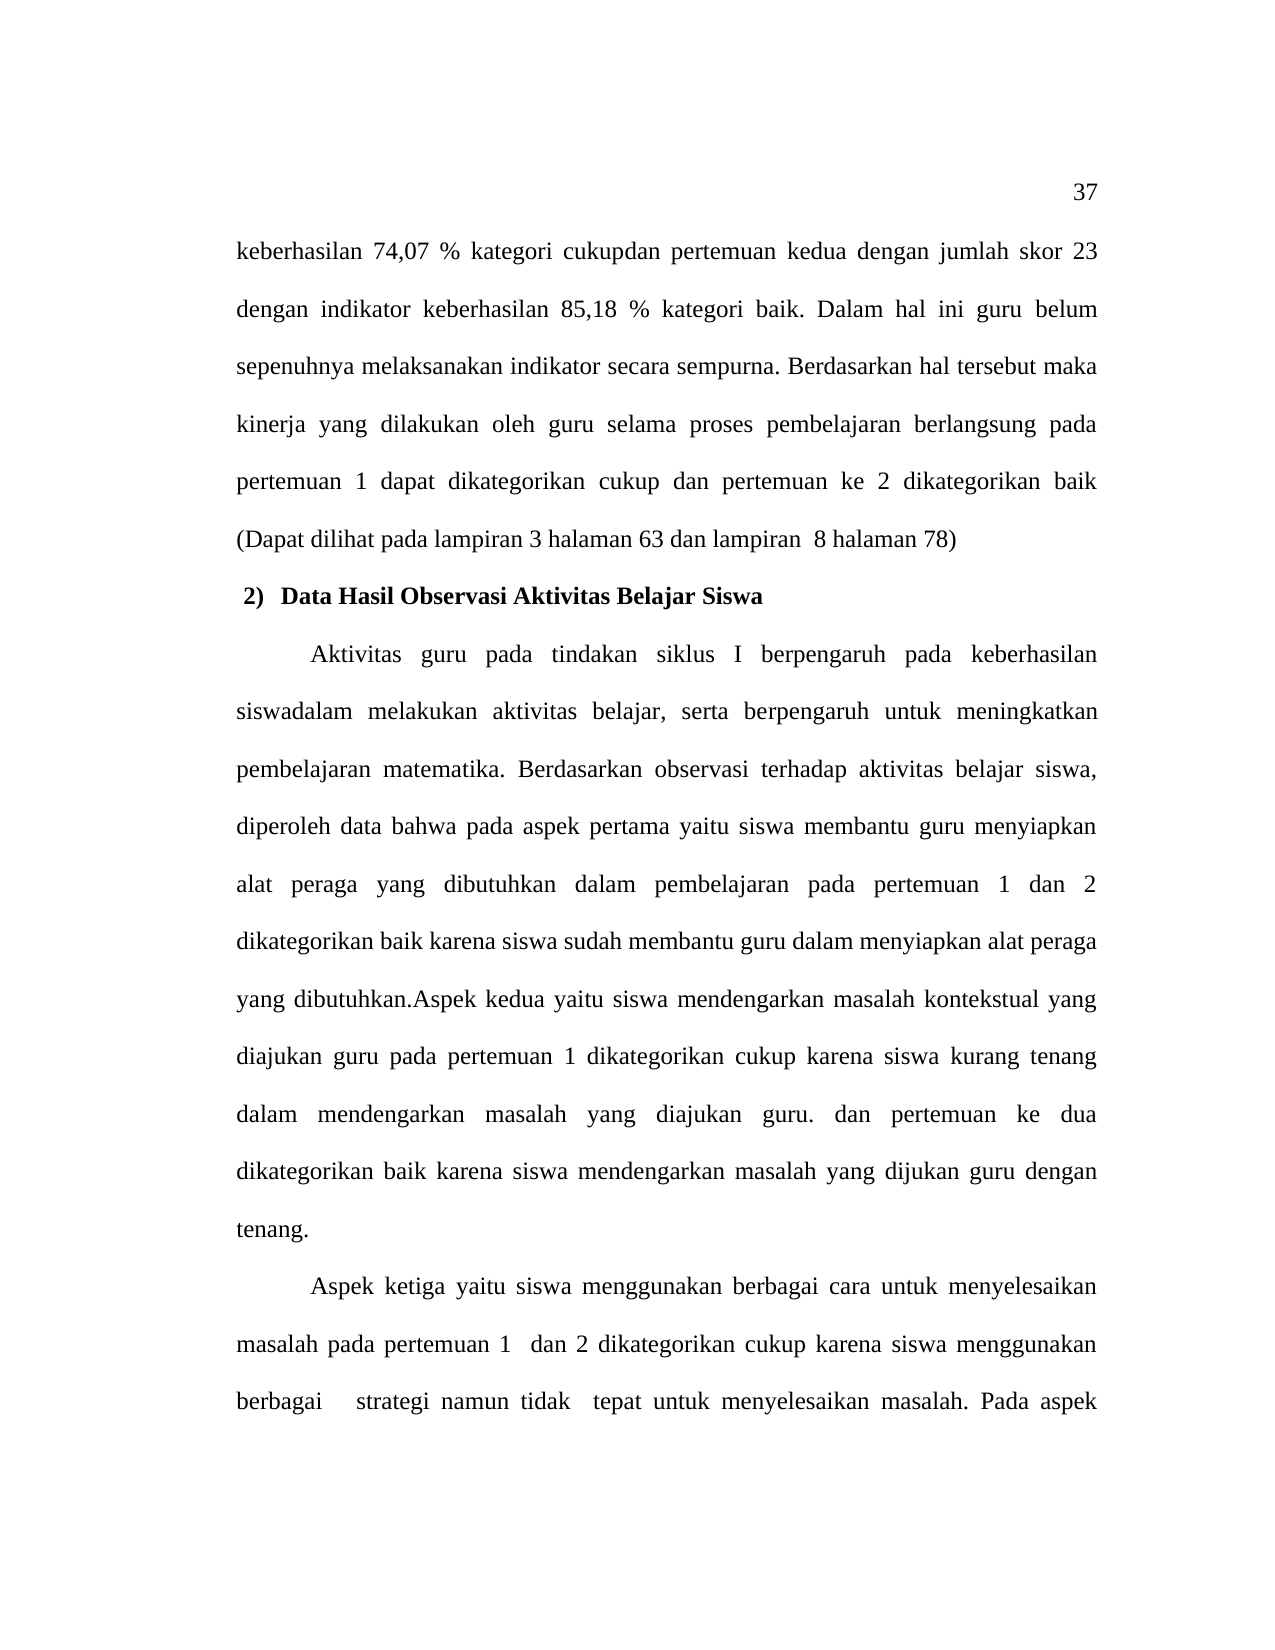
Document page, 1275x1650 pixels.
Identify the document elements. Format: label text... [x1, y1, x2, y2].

list Data Hasil Observasi Aktivitas Belajar Siswa [243, 581, 1098, 610]
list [236, 236, 1098, 552]
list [236, 1271, 1098, 1415]
list Aktivitas guru pada tindakan siklus I berpengaruh pada keberhasilan siswadalam melakukan aktivitas belajar, serta berpengaruh untuk meningkatkan pembelajaran matematika. Berdasarkan observasi terhadap aktivitas belajar siswa, diperoleh data bahwa pada aspek pertama yaitu siswa membantu guru menyiapkan alat peraga yang dibutuhkan dalam pembelajaran pada pertemuan 1 dan 2 dikategorikan baik karena siswa sudah membantu guru dalam menyiapkan alat peraga yang dibutuhkan.Aspek kedua yaitu siswa mendengarkan masalah kontekstual yang diajukan guru pada pertemuan 1 dikategorikan cukup karena siswa kurang tenang dalam mendengarkan masalah yang diajukan guru. dan pertemuan ke dua dikategorikan baik karena siswa mendengarkan masalah yang dijukan guru dengan tenang. [236, 639, 1098, 1242]
